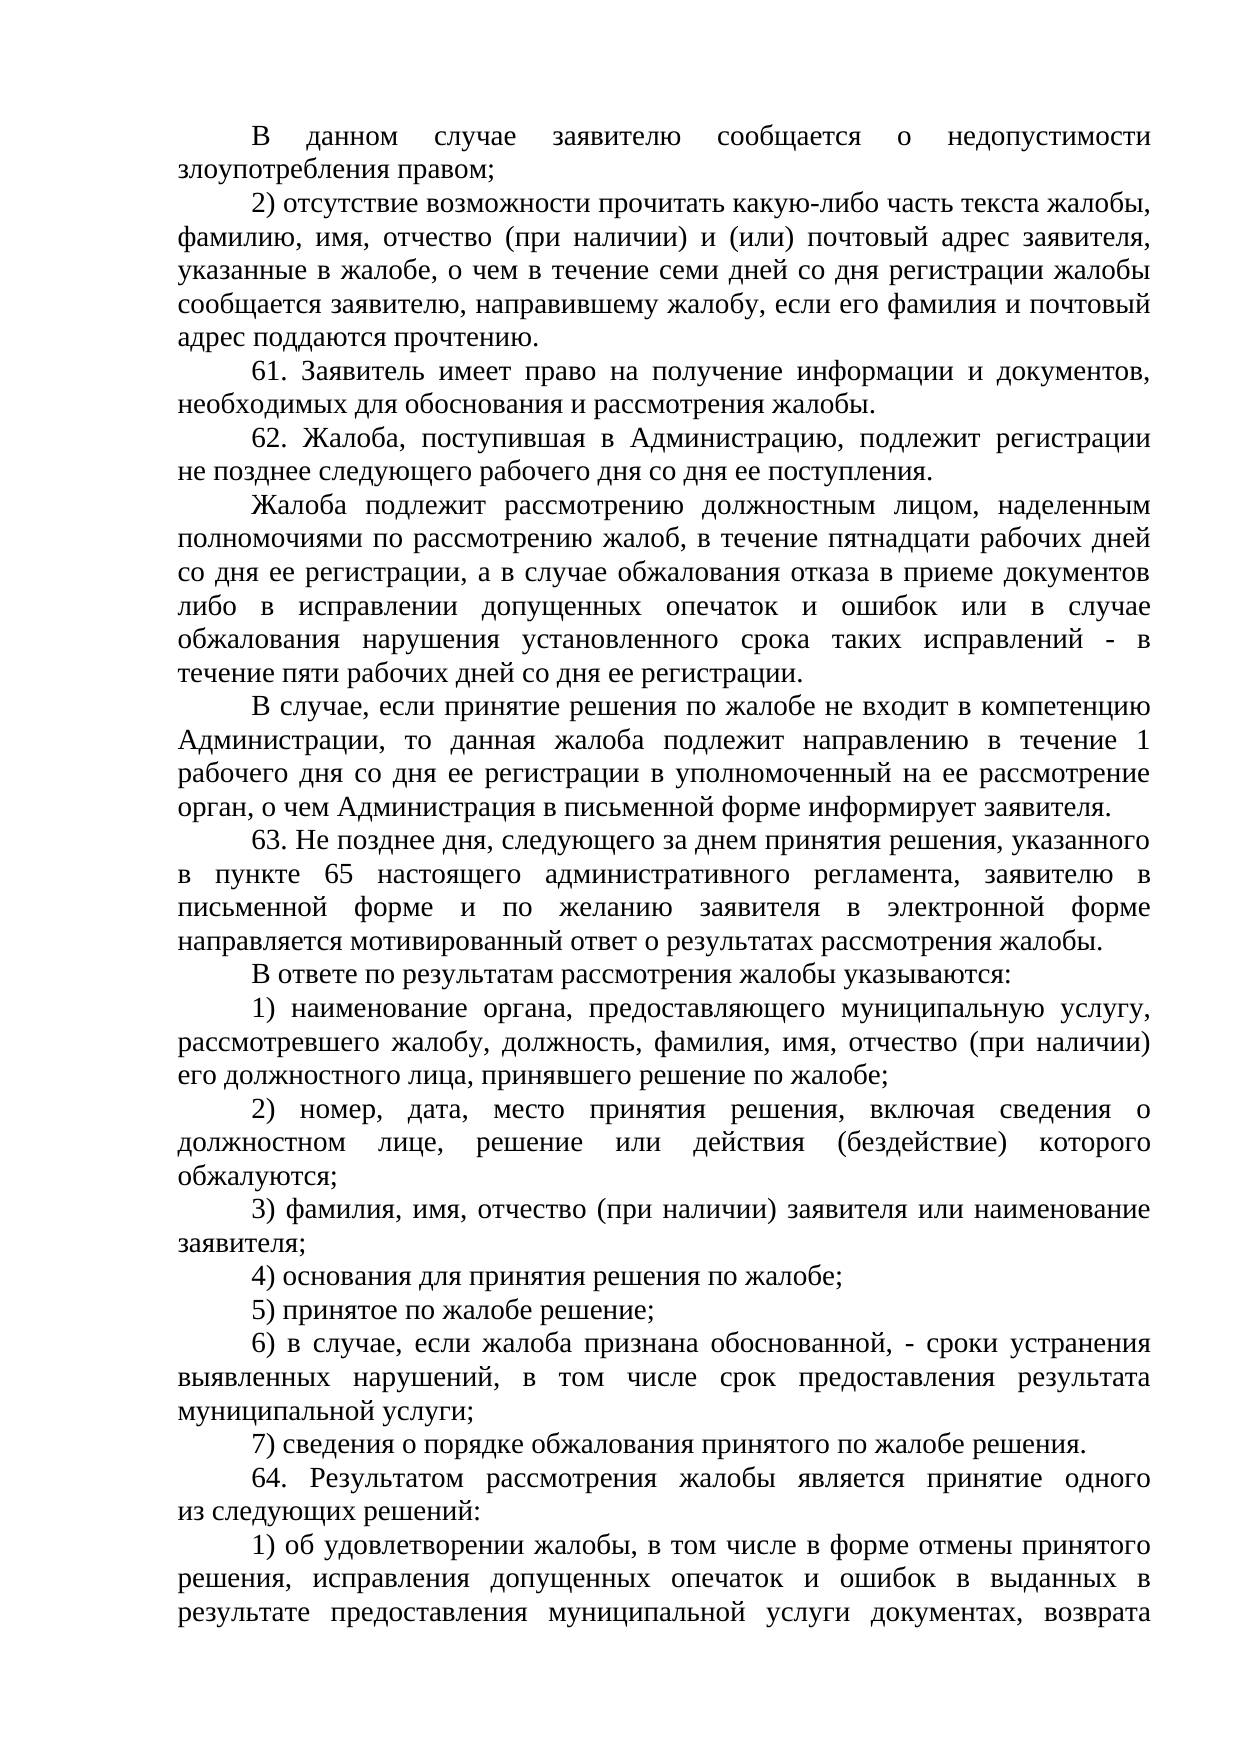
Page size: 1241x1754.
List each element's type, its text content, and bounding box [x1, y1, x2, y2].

text 2) номер, дата, место принятия решения, включая сведения о должностном лице, решение или действия (бездействие) которого обжалуются; [177, 1091, 1152, 1191]
text 5) принятое по жалобе решение; [177, 1292, 1152, 1326]
text В случае, если принятие решения по жалобе не входит в компетенцию Администрации, то данная жалоба подлежит направлению в течение 1 рабочего дня со дня ее регистрации в уполномоченный на ее рассмотрение орган, о чем Администрация в письменной форме информирует заявителя. [177, 688, 1152, 822]
text 7) сведения о порядке обжалования принятого по жалобе решения. [177, 1426, 1152, 1460]
text 64. Результатом рассмотрения жалобы является принятие одного из следующих решений: [177, 1460, 1152, 1527]
text В данном случае заявителю сообщается о недопустимости злоупотребления правом; [177, 118, 1152, 185]
text 4) основания для принятия решения по жалобе; [177, 1258, 1152, 1292]
text 6) в случае, если жалоба признана обоснованной, - сроки устранения выявленных нарушений, в том числе срок предоставления результата муниципальной услуги; [177, 1326, 1152, 1426]
text 1) наименование органа, предоставляющего муниципальную услугу, рассмотревшего жалобу, должность, фамилия, имя, отчество (при наличии) его должностного лица, принявшего решение по жалобе; [177, 990, 1152, 1091]
text Жалоба подлежит рассмотрению должностным лицом, наделенным полномочиями по рассмотрению жалоб, в течение пятнадцати рабочих дней со дня ее регистрации, а в случае обжалования отказа в приеме документов либо в исправлении допущенных опечаток и ошибок или в случае обжалования нарушения установленного срока таких исправлений - в течение пяти рабочих дней со дня ее регистрации. [177, 487, 1152, 688]
text 61. Заявитель имеет право на получение информации и документов, необходимых для обоснования и рассмотрения жалобы. [177, 353, 1152, 420]
text В ответе по результатам рассмотрения жалобы указываются: [177, 957, 1152, 990]
text 63. Не позднее дня, следующего за днем принятия решения, указанного в пункте 65 настоящего административного регламента, заявителю в письменной форме и по желанию заявителя в электронной форме направляется мотивированный ответ о результатах рассмотрения жалобы. [177, 822, 1152, 957]
text 3) фамилия, имя, отчество (при наличии) заявителя или наименование заявителя; [177, 1191, 1152, 1258]
text 2) отсутствие возможности прочитать какую-либо часть текста жалобы, фамилию, имя, отчество (при наличии) и (или) почтовый адрес заявителя, указанные в жалобе, о чем в течение семи дней со дня регистрации жалобы сообщается заявителю, направившему жалобу, если его фамилия и почтовый адрес поддаются прочтению. [177, 185, 1152, 353]
text 62. Жалоба, поступившая в Администрацию, подлежит регистрации не позднее следующего рабочего дня со дня ее поступления. [177, 420, 1152, 487]
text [177, 1527, 1152, 1627]
